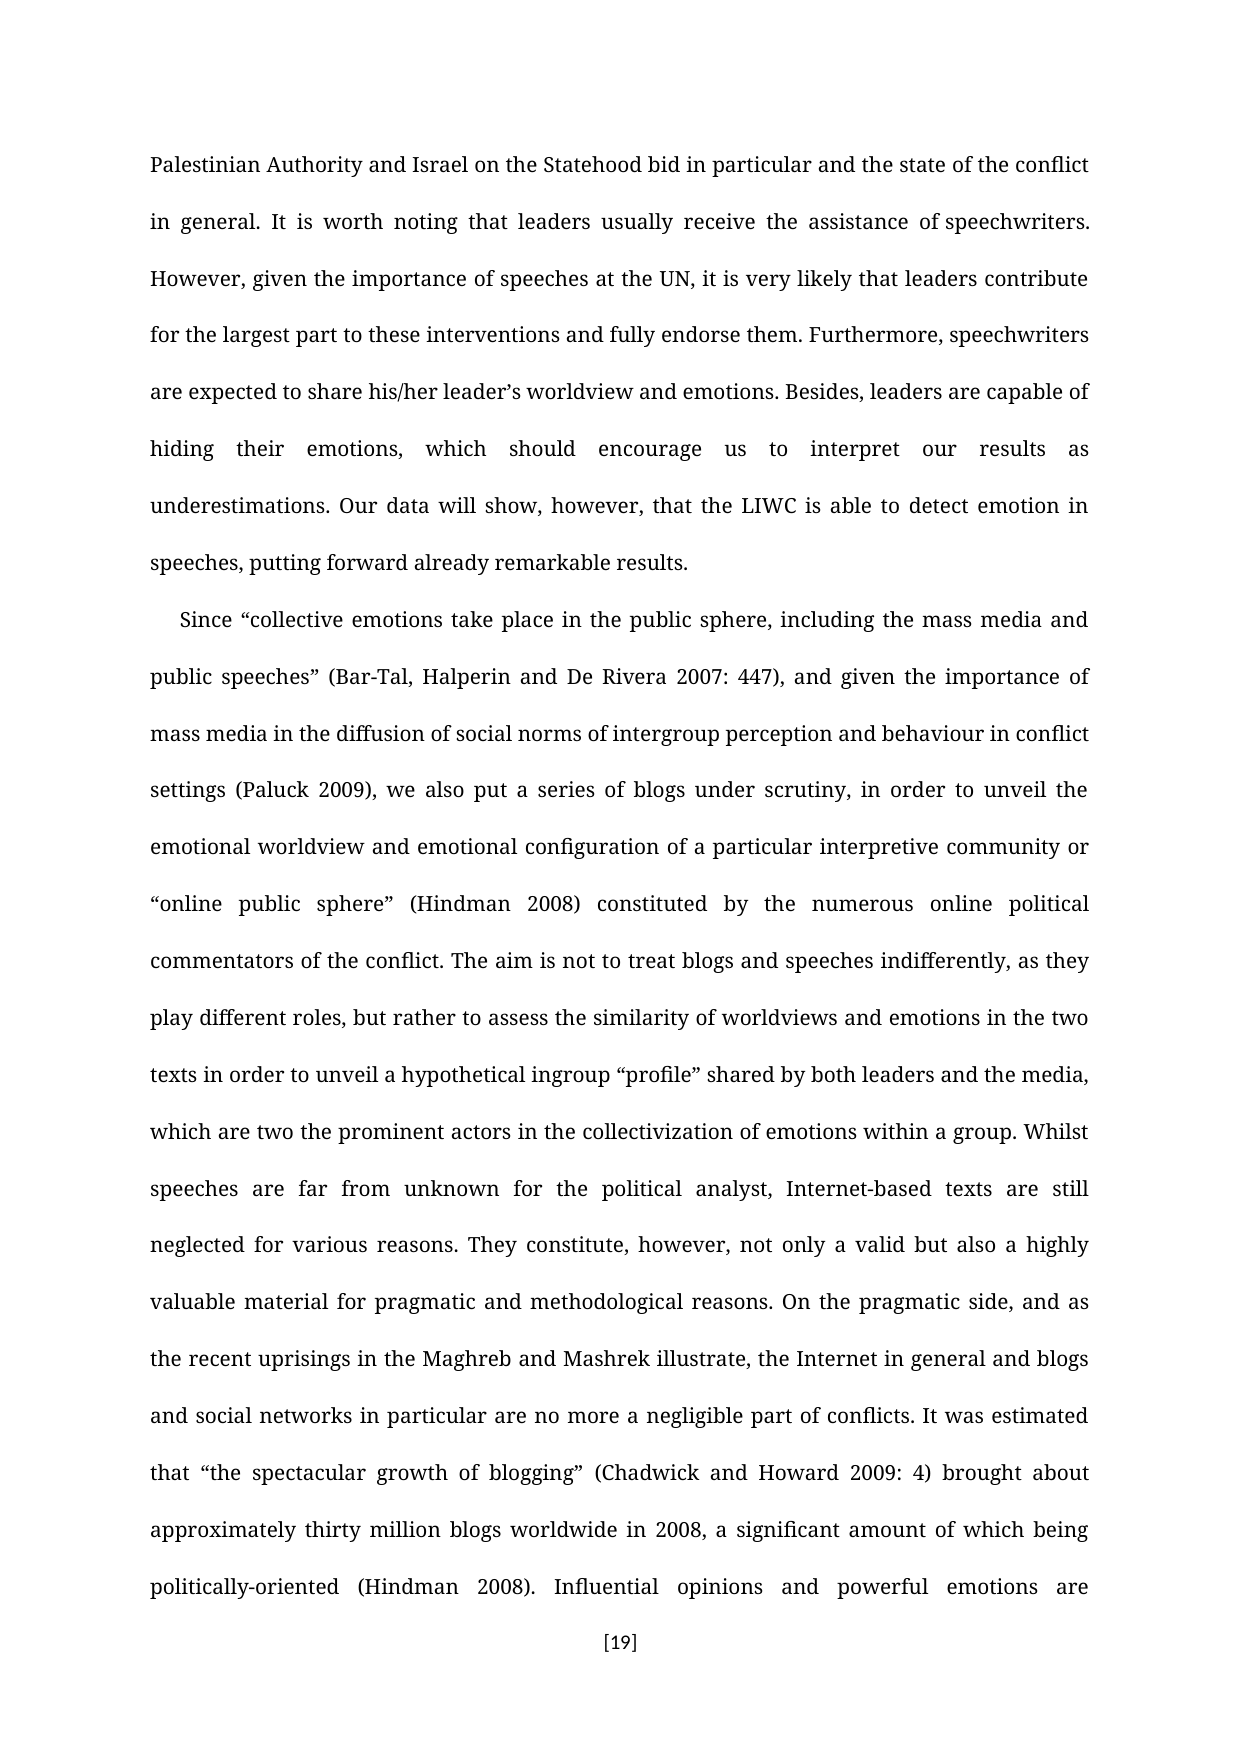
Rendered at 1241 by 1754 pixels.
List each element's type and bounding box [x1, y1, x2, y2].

text [150, 605, 1090, 1600]
text [150, 150, 1090, 577]
